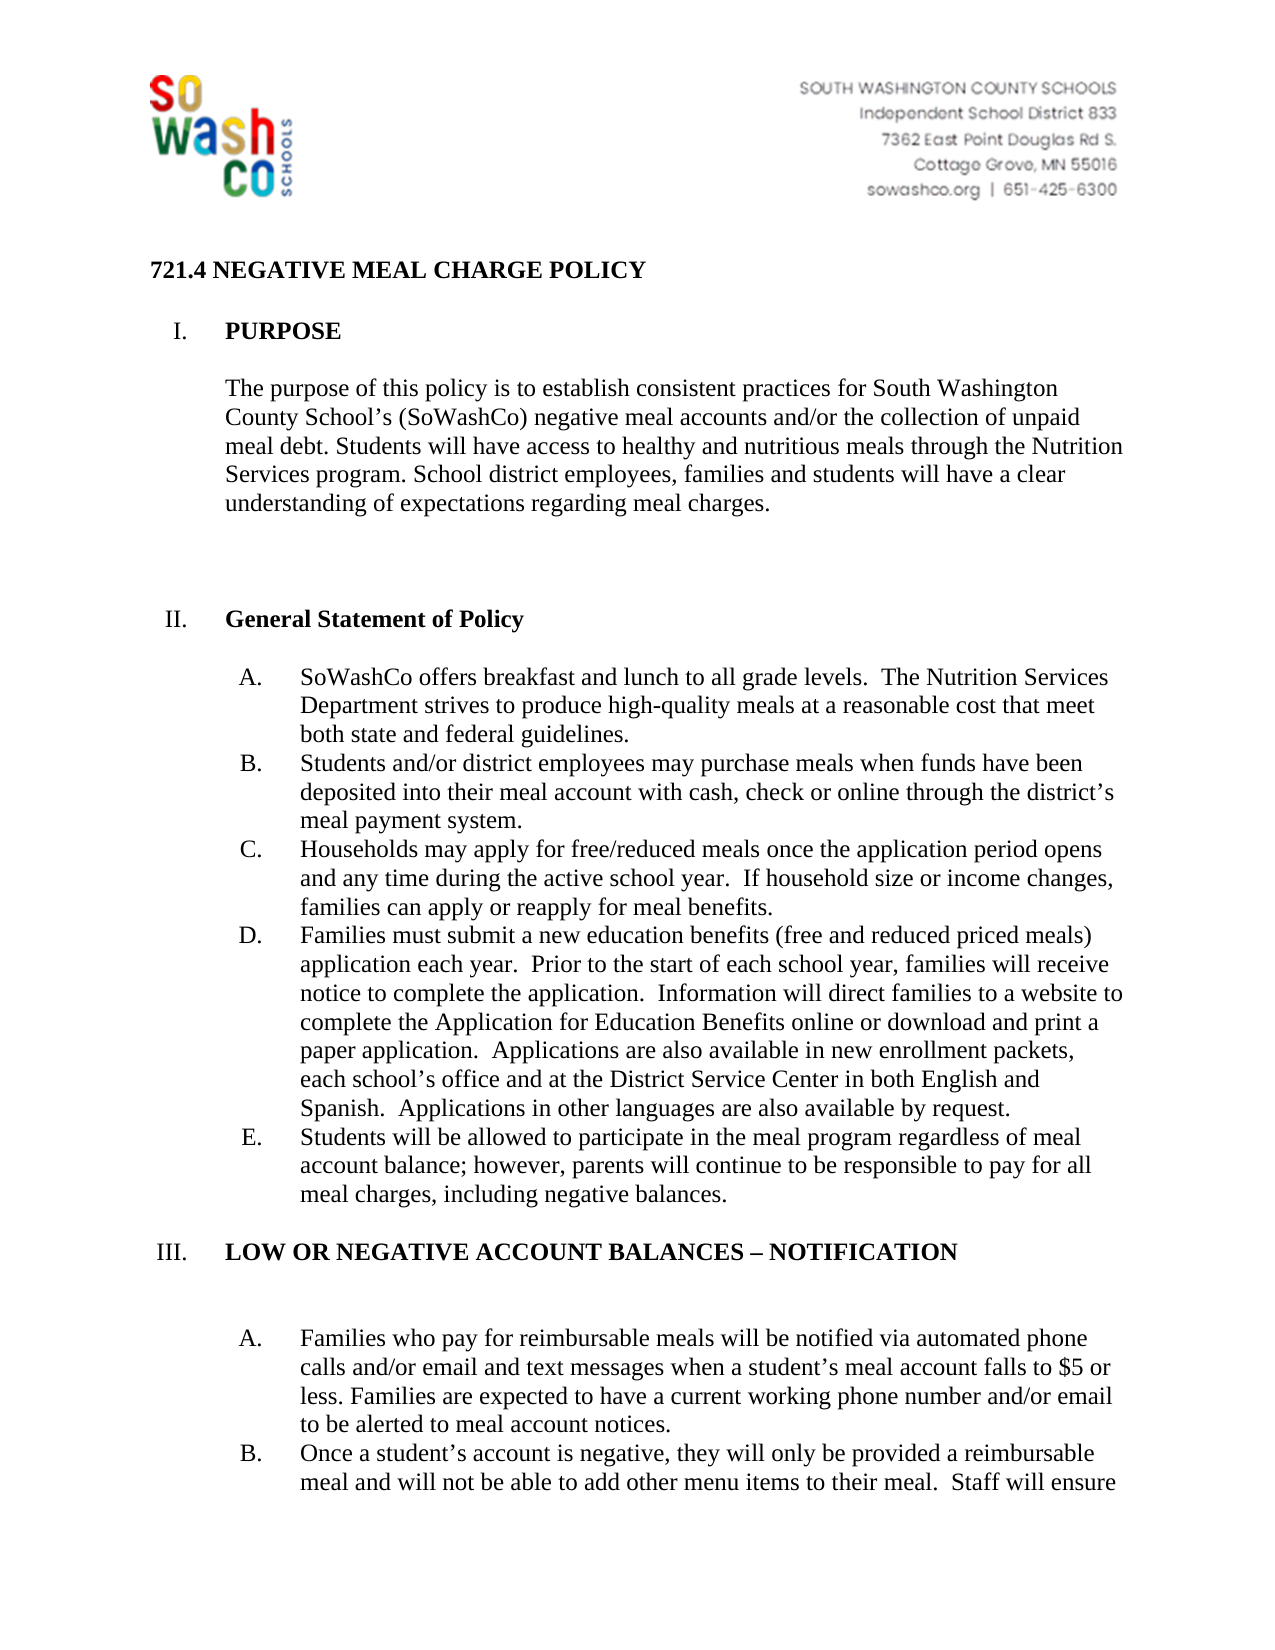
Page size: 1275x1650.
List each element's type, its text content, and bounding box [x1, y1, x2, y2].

list Students and/or district employees may purchase meals when funds have been deposited into their meal account with cash, check or online through the district’s meal payment system. [262, 748, 1125, 834]
list Families who pay for reimbursable meals will be notified via automated phone calls and/or email and text messages when a student’s meal account falls to $5 or less. Families are expected to have a current working phone number and/or email to be alerted to meal account notices. [262, 1323, 1125, 1438]
list Students will be allowed to participate in the meal program regardless of meal account balance; however, parents will continue to be responsible to pay for all meal charges, including negative balances. [262, 1122, 1125, 1237]
list LOW OR NEGATIVE ACCOUNT BALANCES – NOTIFICATION [187, 1237, 1125, 1294]
list SoWashCo offers breakfast and lunch to all grade levels. The Nutrition Services Department strives to produce high-quality meals at a reasonable cost that meet both state and federal guidelines. [262, 662, 1125, 748]
list Households may apply for free/reduced meals once the application period opens and any time during the active school year. If household size or income changes, families can apply or reapply for meal benefits. [262, 834, 1125, 920]
text 721.4 NEGATIVE MEAL CHARGE POLICY [150, 256, 1125, 284]
list PURPOSE The purpose of this policy is to establish consistent practices for South Washington County School’s (SoWashCo) negative meal accounts and/or the collection of unpaid meal debt. Students will have access to healthy and nutritious meals through the Nutrition Services program. School district employees, families and students will have a clear understanding of expectations regarding meal charges. [187, 316, 1125, 517]
list General Statement of Policy [187, 604, 1125, 662]
picture [150, 75, 1125, 208]
list Families must submit a new education benefits (free and reduced priced meals) application each year. Prior to the start of each school year, families will receive notice to complete the application. Information will direct families to a website to complete the Application for Education Benefits online or download and print a paper application. Applications are also available in new enrollment packets, each school’s office and at the District Service Center in both English and Spanish. Applications in other languages are also available by request. [262, 920, 1125, 1122]
